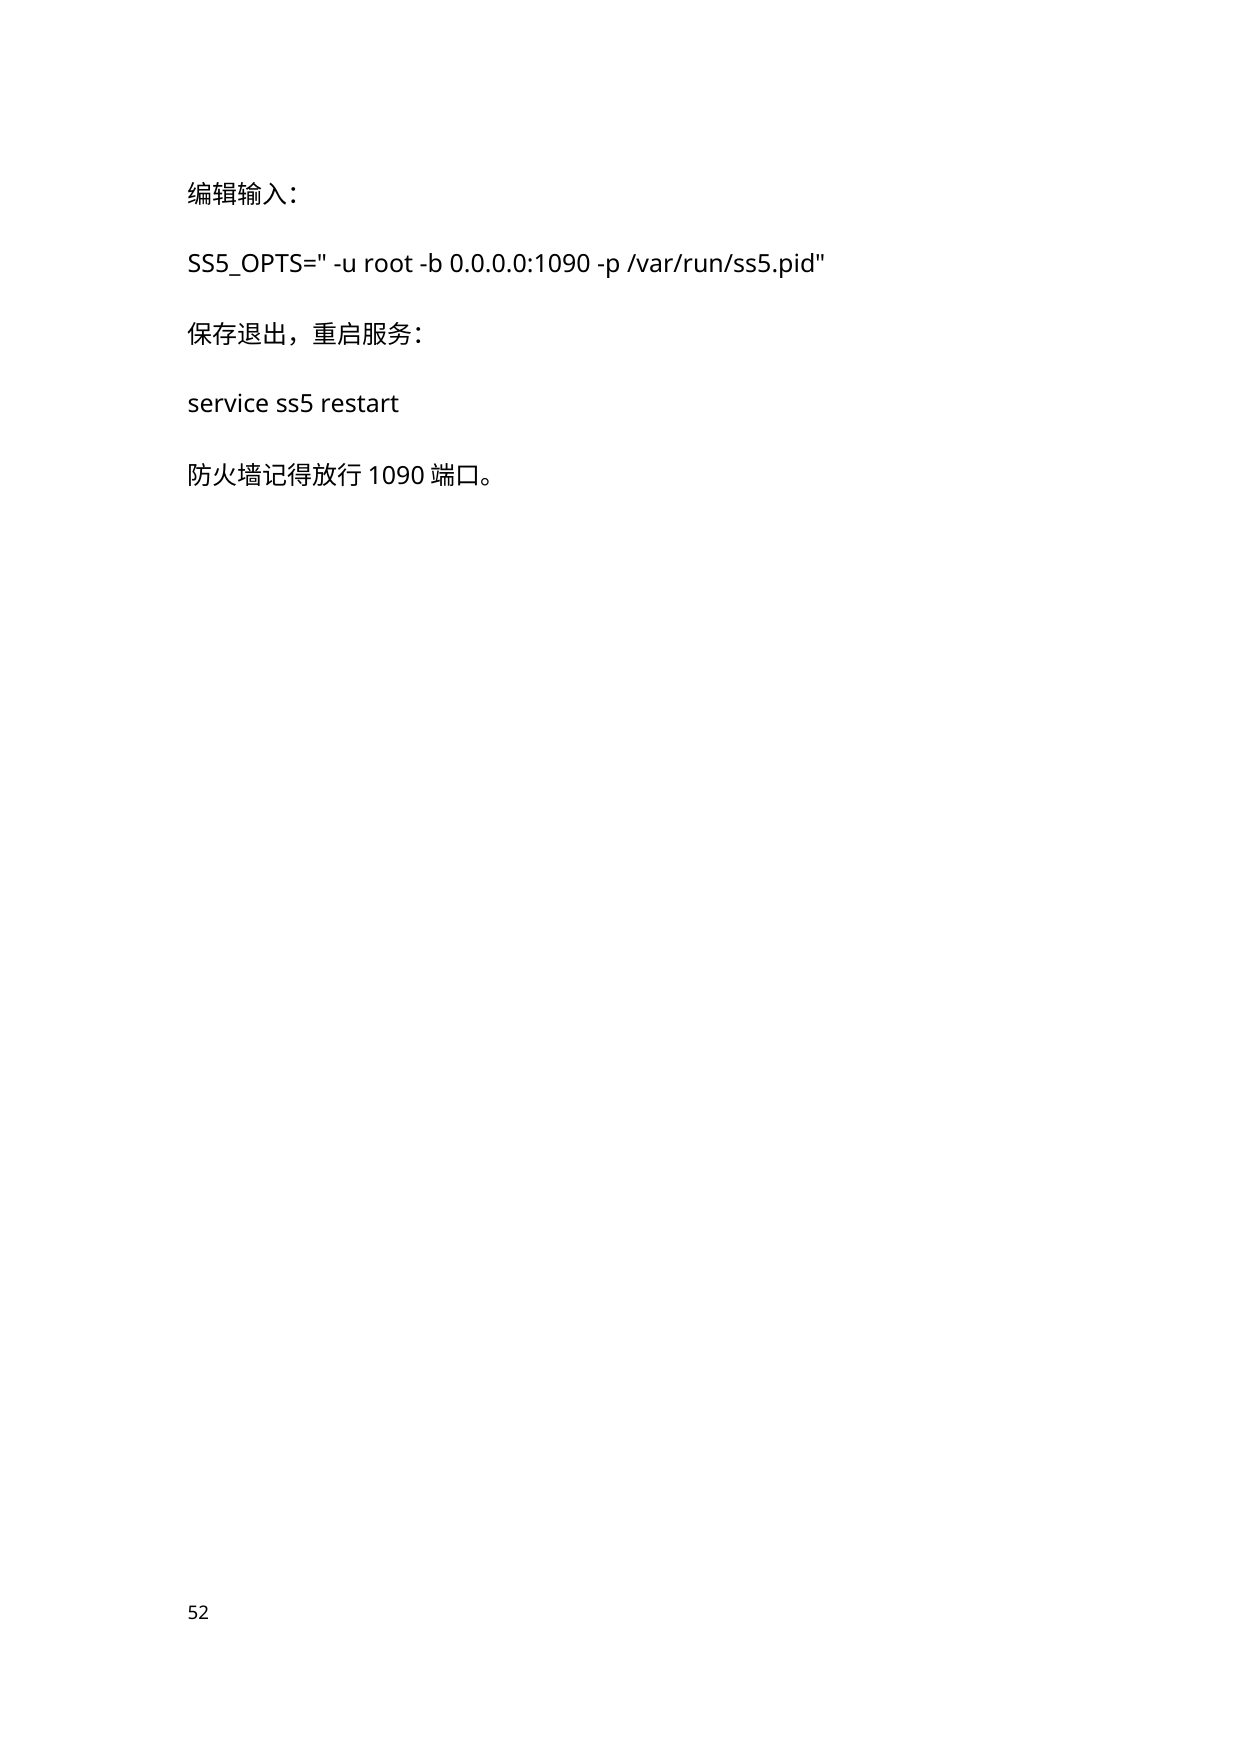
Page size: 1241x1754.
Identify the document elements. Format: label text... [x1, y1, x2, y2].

text 防火墙记得放行1090端口。 [187, 441, 1053, 506]
text SS5_OPTS=" -u root -b 0.0.0.0:1090 -p /var/run/ss5.pid" [187, 230, 1053, 295]
text 保存退出，重启服务： [187, 300, 1053, 365]
text service ss5 restart [187, 371, 1053, 436]
text 编辑输入： [187, 160, 1053, 225]
